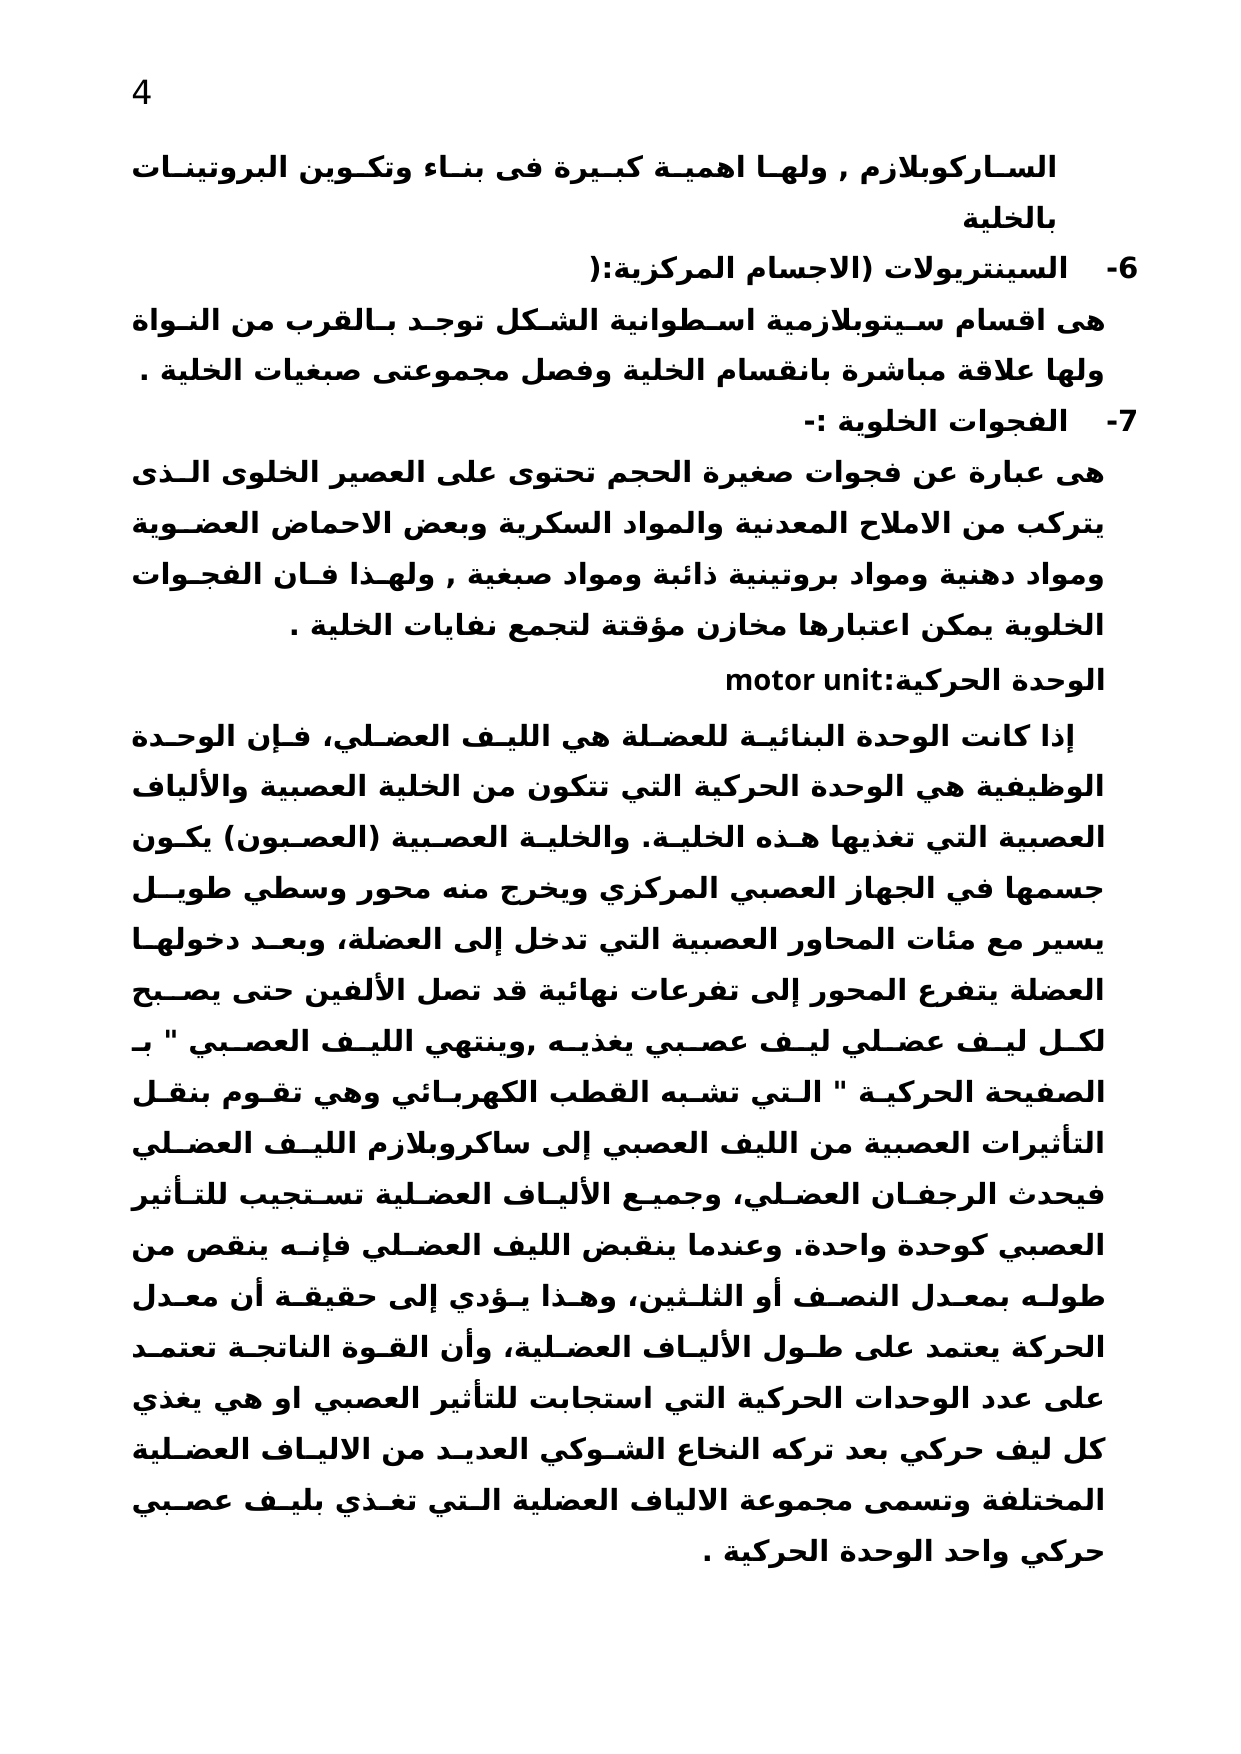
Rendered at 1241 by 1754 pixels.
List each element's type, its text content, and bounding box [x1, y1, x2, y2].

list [131, 150, 1106, 235]
list الفجوات الخلوية :- [131, 405, 1106, 439]
list هى اقسام سيتوبلازمية اسطوانية الشكل توجد بالقرب من النواة ولها علاقة مباشرة بانقسام الخلية وفصل مجموعتى صبغيات الخلية . [131, 303, 1106, 388]
text هى عبارة عن فجوات صغيرة الحجم تحتوى على العصير الخلوى الذى يتركب من الاملاح المعدنية والمواد السكرية وبعض الاحماض العضوية ومواد دهنية ومواد بروتينية ذائبة ومواد صبغية , ولهذا فان الفجوات الخلوية يمكن اعتبارها مخازن مؤقتة لتجمع نفايات الخلية . [131, 456, 1106, 642]
list السينتريولات (الاجسام المركزية:( [131, 252, 1106, 286]
text إذا كانت الوحدة البنائية للعضلة هي الليف العضلي، فإن الوحدة الوظيفية هي الوحدة الحركية التي تتكون من الخلية العصبية والألياف العصبية التي تغذيها هذه الخلية. والخلية العصبية (العصبون) يكون جسمها في الجهاز العصبي المركزي ويخرج منه محور وسطي طويل يسير مع مئات المحاور العصبية التي تدخل إلى العضلة، وبعد دخولها العضلة يتفرع المحور إلى تفرعات نهائية قد تصل الألفين حتى يصبح لكل ليف عضلي ليف عصبي يغذيه ,وينتهي الليف العصبي " بـ الصفيحة الحركية " التي تشبه القطب الكهربائي وهي تقوم بنقل التأثيرات العصبية من الليف العصبي إلى ساكروبلازم الليف العضلي فيحدث الرجفان العضلي، وجميع الألياف العضلية تستجيب للتأثير العصبي كوحدة واحدة. وعندما ينقبض الليف العضلي فإنه ينقص من طوله بمعدل النصف أو الثلثين، وهذا يؤدي إلى حقيقة أن معدل الحركة يعتمد على طول الألياف العضلية، وأن القوة الناتجة تعتمد على عدد الوحدات الحركية التي استجابت للتأثير العصبي او هي يغذي كل ليف حركي بعد تركه النخاع الشوكي العديد من الالياف العضلية المختلفة وتسمى مجموعة الالياف العضلية التي تغذي بليف عصبي حركي واحد الوحدة الحركية . [131, 719, 1106, 1568]
text الوحدة الحركية:motor unit [131, 659, 1106, 699]
